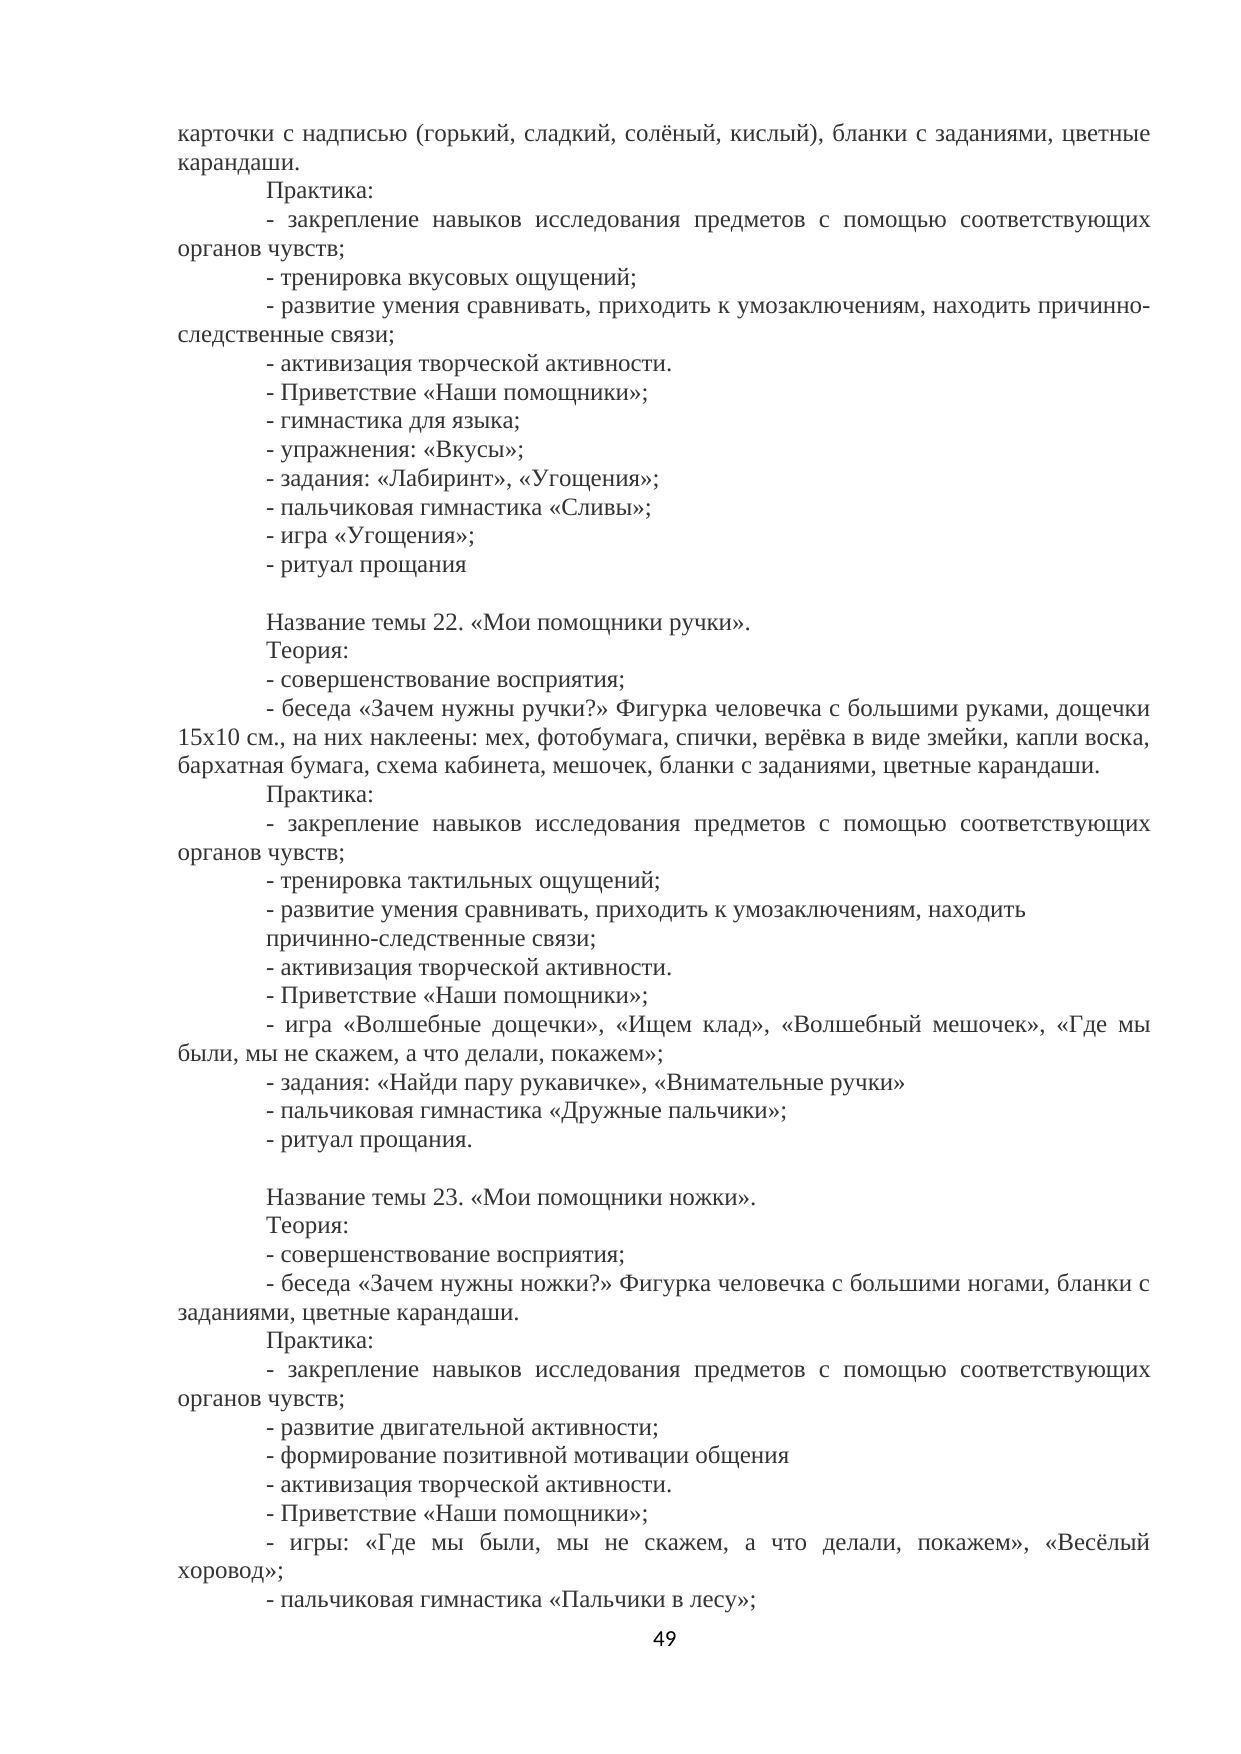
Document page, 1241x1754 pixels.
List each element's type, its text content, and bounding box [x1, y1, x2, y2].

text - закрепление навыков исследования предметов с помощью соответствующих органов чувств; [177, 808, 1152, 866]
text - беседа «Зачем нужны ручки?» Фигурка человечка с большими руками, дощечки 15х10 см., на них наклеены: мех, фотобумага, спички, верёвка в виде змейки, капли воска, бархатная бумага, схема кабинета, мешочек, бланки с заданиями, цветные карандаши. [177, 693, 1152, 779]
text - активизация творческой активности. [177, 348, 1152, 377]
text - активизация творческой активности. [177, 1469, 1152, 1498]
text Теория: [177, 636, 1152, 664]
text - развитие умения сравнивать, приходить к умозаключениям, находить [177, 894, 1152, 923]
text Практика: [177, 176, 1152, 204]
text - беседа «Зачем нужны ножки?» Фигурка человечка с большими ногами, бланки с заданиями, цветные карандаши. [177, 1268, 1152, 1326]
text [177, 118, 1152, 176]
text - игра «Волшебные дощечки», «Ищем клад», «Волшебный мешочек», «Где мы были, мы не скажем, а что делали, покажем»; [177, 1009, 1152, 1067]
text - гимнастика для языка; [177, 406, 1152, 434]
text - совершенствование восприятия; [177, 664, 1152, 693]
text - Приветствие «Наши помощники»; [177, 377, 1152, 406]
text Название темы 22. «Мои помощники ручки». [177, 607, 1152, 636]
text Практика: [177, 779, 1152, 808]
text - игры: «Где мы были, мы не скажем, а что делали, покажем», «Весёлый хоровод»; [177, 1527, 1152, 1584]
text - развитие двигательной активности; [177, 1412, 1152, 1441]
text - пальчиковая гимнастика «Пальчики в лесу»; [177, 1584, 1152, 1613]
text - тренировка тактильных ощущений; [177, 866, 1152, 894]
text причинно-следственные связи; [177, 923, 1152, 952]
text - активизация творческой активности. [177, 952, 1152, 981]
text - закрепление навыков исследования предметов с помощью соответствующих органов чувств; [177, 1354, 1152, 1412]
text Название темы 23. «Мои помощники ножки». [177, 1182, 1152, 1211]
text - развитие умения сравнивать, приходить к умозаключениям, находить причинно- следственные связи; [177, 291, 1152, 348]
text - Приветствие «Наши помощники»; [177, 981, 1152, 1009]
text - игра «Угощения»; [177, 521, 1152, 549]
text - пальчиковая гимнастика «Дружные пальчики»; [177, 1096, 1152, 1124]
text - совершенствование восприятия; [177, 1239, 1152, 1268]
text - Приветствие «Наши помощники»; [177, 1498, 1152, 1527]
text - пальчиковая гимнастика «Сливы»; [177, 492, 1152, 521]
text - ритуал прощания. [177, 1124, 1152, 1153]
text - ритуал прощания [177, 549, 1152, 578]
text - задания: «Лабиринт», «Угощения»; [177, 463, 1152, 492]
text - упражнения: «Вкусы»; [177, 434, 1152, 463]
text - тренировка вкусовых ощущений; [177, 262, 1152, 291]
text - закрепление навыков исследования предметов с помощью соответствующих органов чувств; [177, 204, 1152, 262]
text Теория: [177, 1211, 1152, 1239]
text - формирование позитивной мотивации общения [177, 1441, 1152, 1469]
text - задания: «Найди пару рукавичке», «Внимательные ручки» [177, 1067, 1152, 1096]
text Практика: [177, 1326, 1152, 1354]
